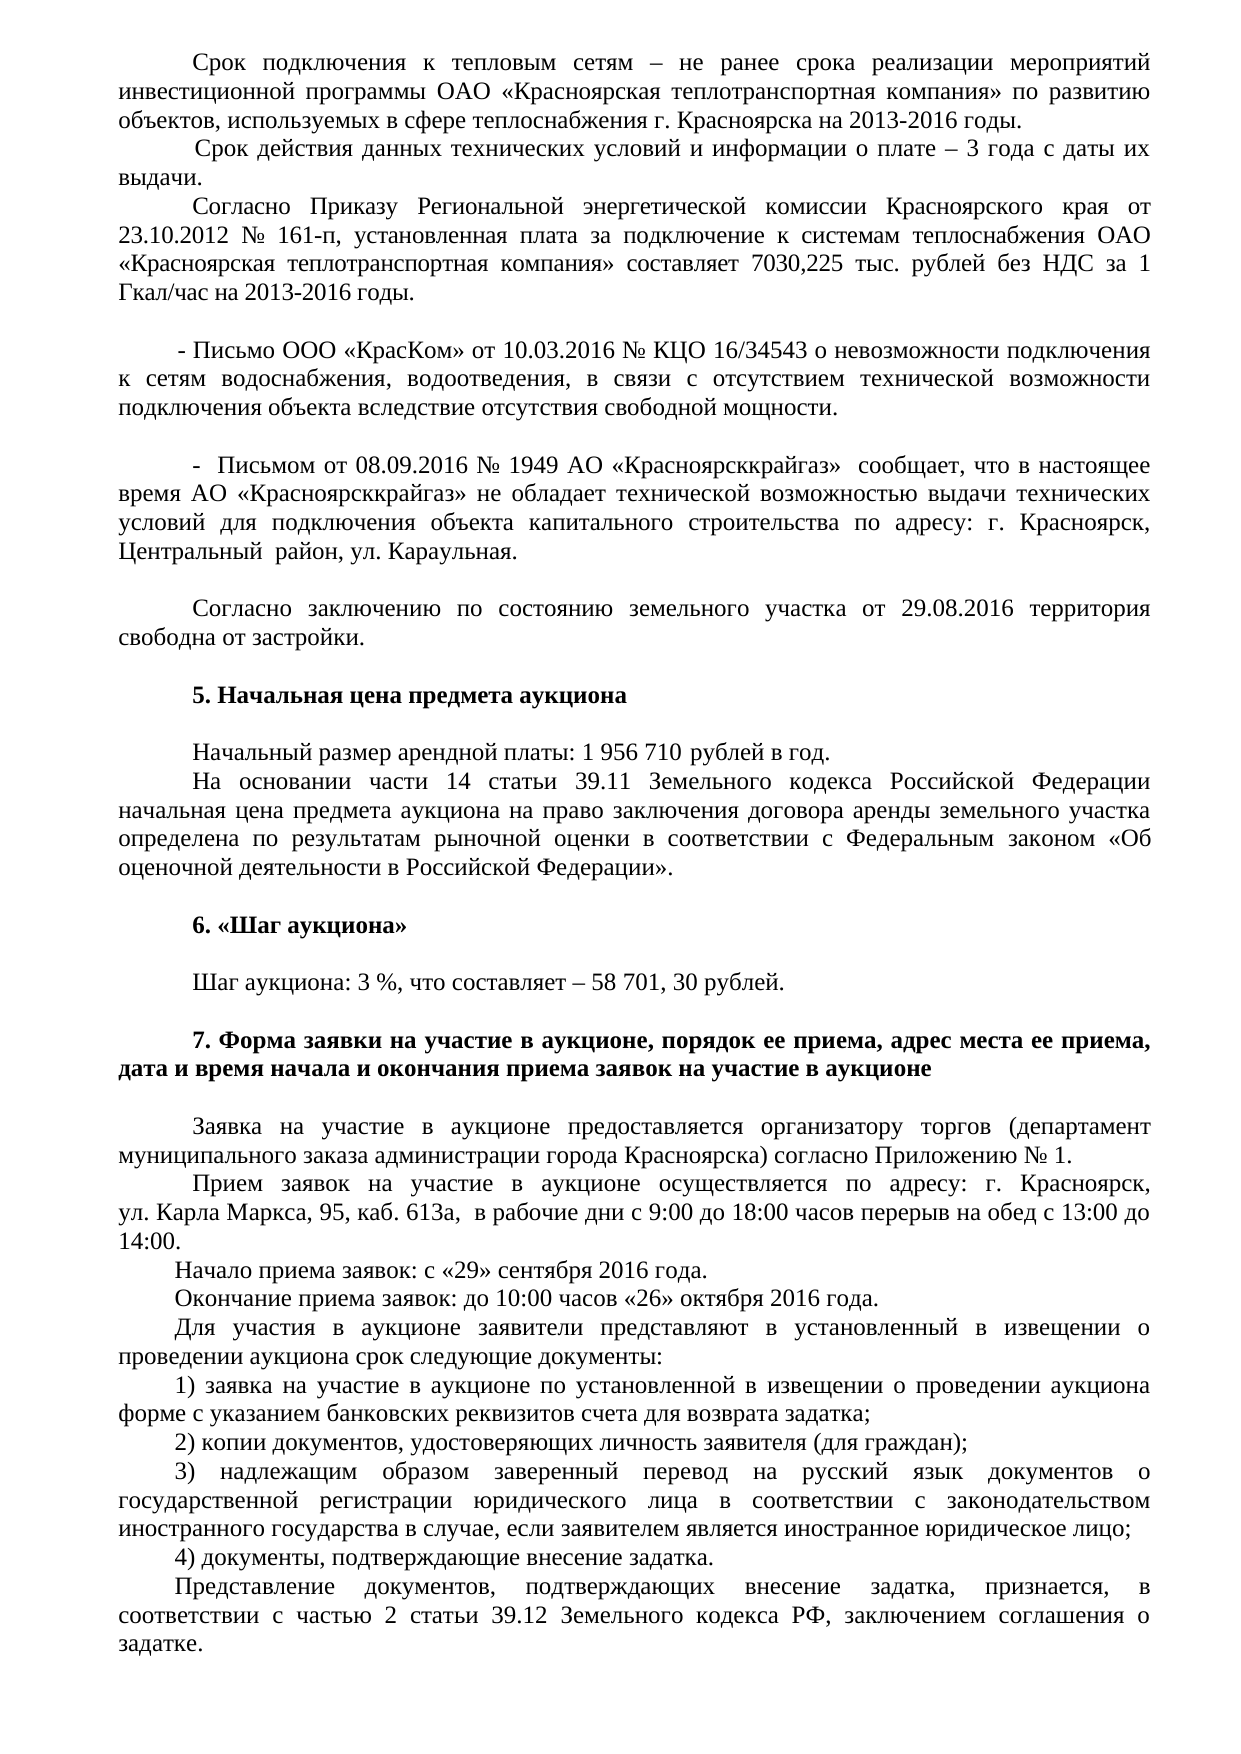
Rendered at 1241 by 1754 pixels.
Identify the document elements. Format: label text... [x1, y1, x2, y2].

text Заявка на участие в аукционе предоставляется организатору торгов (департамент муниципального заказа администрации города Красноярска) согласно Приложению № 1. [118, 1111, 1152, 1168]
text 6. «Шаг аукциона» [118, 910, 1152, 938]
text 2) копии документов, удостоверяющих личность заявителя (для граждан); [118, 1427, 1152, 1456]
text 4) документы, подтверждающие внесение задатка. [118, 1542, 1152, 1571]
text 1) заявка на участие в аукционе по установленной в извещении о проведении аукциона форме с указанием банковских реквизитов счета для возврата задатка; [118, 1370, 1152, 1427]
text Шаг аукциона: 3 %, что составляет – 58 701, 30 рублей. [118, 967, 1152, 996]
text На основании части 14 статьи 39.11 Земельного кодекса Российской Федерации начальная цена предмета аукциона на право заключения договора аренды земельного участка определена по результатам рыночной оценки в соответствии с Федеральным законом «Об оценочной деятельности в Российской Федерации». [118, 766, 1152, 881]
text Окончание приема заявок: до 10:00 часов «26» октября 2016 года. [118, 1283, 1152, 1312]
text Прием заявок на участие в аукционе осуществляется по адресу: г. Красноярск, ул. Карла Маркса, 95, каб. 613а, в рабочие дни с 9:00 до 18:00 часов перерыв на обед с 13:00 до 14:00. [118, 1168, 1152, 1255]
text Начальный размер арендной платы: 1 956 710 рублей в год. [118, 737, 1152, 766]
text Срок подключения к тепловым сетям – не ранее срока реализации мероприятий инвестиционной программы ОАО «Красноярская теплотранспортная компания» по развитию объектов, используемых в сфере теплоснабжения г. Красноярска на 2013-2016 годы. [118, 47, 1152, 133]
text 3) надлежащим образом заверенный перевод на русский язык документов о государственной регистрации юридического лица в соответствии с законодательством иностранного государства в случае, если заявителем является иностранное юридическое лицо; [118, 1456, 1152, 1542]
text 5. Начальная цена предмета аукциона [118, 680, 1152, 708]
text - Письмом от 08.09.2016 № 1949 АО «Красноярсккрайгаз» сообщает, что в настоящее время АО «Красноярсккрайгаз» не обладает технической возможностью выдачи технических условий для подключения объекта капитального строительства по адресу: г. Красноярск, Центральный район, ул. Караульная. [118, 450, 1152, 565]
text Срок действия данных технических условий и информации о плате – 3 года с даты их выдачи. [118, 133, 1152, 191]
text 7. Форма заявки на участие в аукционе, порядок ее приема, адрес места ее приема, дата и время начала и окончания приема заявок на участие в аукционе [118, 1025, 1152, 1082]
text Представление документов, подтверждающих внесение задатка, признается, в соответствии с частью 2 статьи 39.12 Земельного кодекса РФ, заключением соглашения о задатке. [118, 1571, 1152, 1657]
text Для участия в аукционе заявители представляют в установленный в извещении о проведении аукциона срок следующие документы: [118, 1312, 1152, 1370]
text - Письмо ООО «КрасКом» от 10.03.2016 № КЦО 16/34543 о невозможности подключения к сетям водоснабжения, водоотведения, в связи с отсутствием технической возможности подключения объекта вследствие отсутствия свободной мощности. [118, 335, 1152, 421]
text Согласно заключению по состоянию земельного участка от 29.08.2016 территория свободна от застройки. [118, 593, 1152, 651]
text Начало приема заявок: с «29» сентября 2016 года. [118, 1255, 1152, 1283]
text Согласно Приказу Региональной энергетической комиссии Красноярского края от 23.10.2012 № 161-п, установленная плата за подключение к системам теплоснабжения ОАО «Красноярская теплотранспортная компания» составляет 7030,225 тыс. рублей без НДС за 1 Гкал/час на 2013-2016 годы. [118, 191, 1152, 306]
